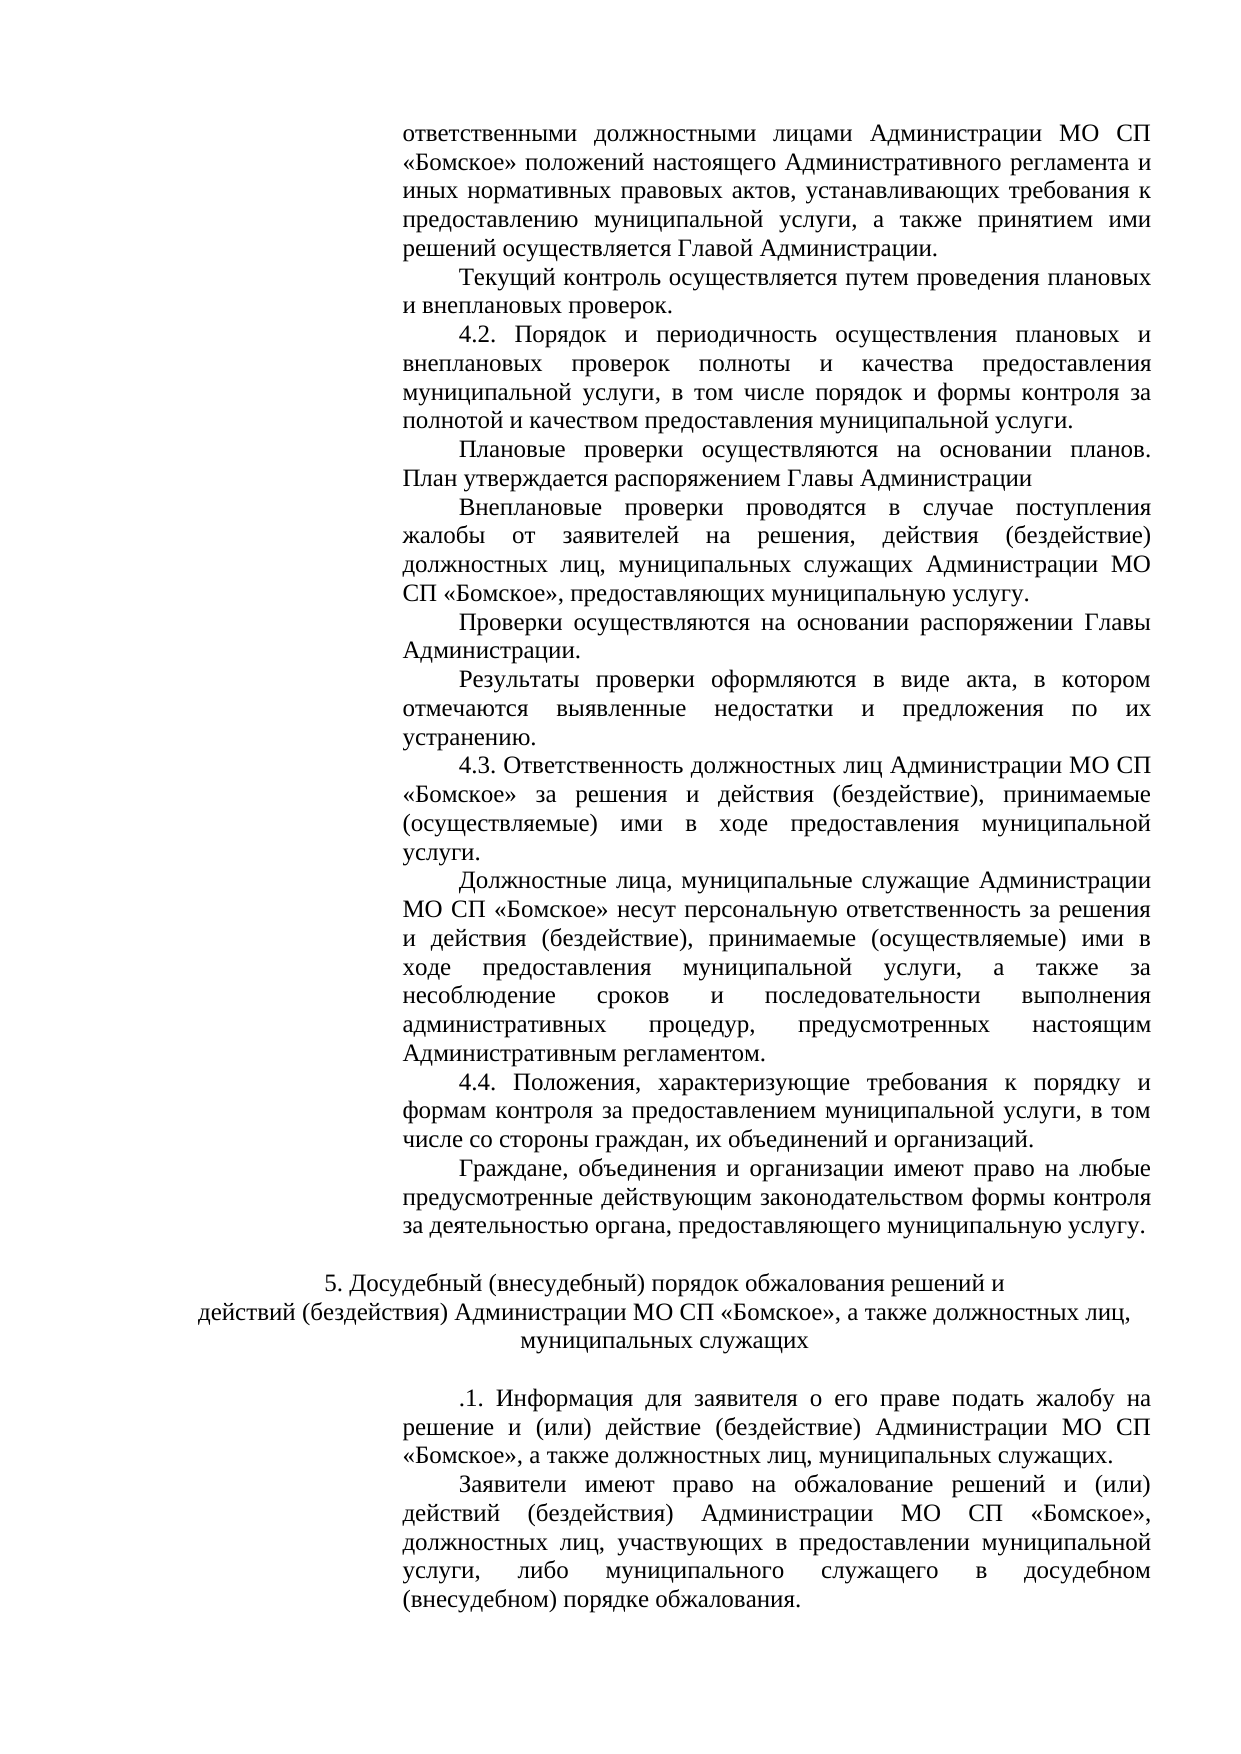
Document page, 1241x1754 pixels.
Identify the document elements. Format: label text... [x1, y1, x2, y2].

text действий (бездействия) Администрации МО СП «Бомское», а также должностных лиц, муниципальных служащих [177, 1297, 1152, 1354]
text Результаты проверки оформляются в виде акта, в котором отмечаются выявленные недостатки и предложения по их устранению. [402, 664, 1152, 751]
text Внеплановые проверки проводятся в случае поступления жалобы от заявителей на решения, действия (бездействие) должностных лиц, муниципальных служащих Администрации МО СП «Бомское», предоставляющих муниципальную услугу. [402, 492, 1152, 607]
text Плановые проверки осуществляются на основании планов. План утверждается распоряжением Главы Администрации [402, 434, 1152, 492]
text Проверки осуществляются на основании распоряжении Главы Администрации. [402, 607, 1152, 664]
text 5. Досудебный (внесудебный) порядок обжалования решений и [177, 1268, 1152, 1297]
text Текущий контроль осуществляется путем проведения плановых и внеплановых проверок. [402, 262, 1152, 319]
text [402, 118, 1152, 262]
text .1. Информация для заявителя о его праве подать жалобу на решение и (или) действие (бездействие) Администрации МО СП «Бомское», а также должностных лиц, муниципальных служащих. [402, 1383, 1152, 1469]
text Должностные лица, муниципальные служащие Администрации МО СП «Бомское» несут персональную ответственность за решения и действия (бездействие), принимаемые (осуществляемые) ими в ходе предоставления муниципальной услуги, а также за несоблюдение сроков и последовательности выполнения административных процедур, предусмотренных настоящим Административным регламентом. [402, 866, 1152, 1067]
text 4.2. Порядок и периодичность осуществления плановых и внеплановых проверок полноты и качества предоставления муниципальной услуги, в том числе порядок и формы контроля за полнотой и качеством предоставления муниципальной услуги. [402, 319, 1152, 434]
text 4.4. Положения, характеризующие требования к порядку и формам контроля за предоставлением муниципальной услуги, в том числе со стороны граждан, их объединений и организаций. [402, 1067, 1152, 1153]
text Граждане, объединения и организации имеют право на любые предусмотренные действующим законодательством формы контроля за деятельностью органа, предоставляющего муниципальную услугу. [402, 1153, 1152, 1239]
text 4.3. Ответственность должностных лиц Администрации МО СП «Бомское» за решения и действия (бездействие), принимаемые (осуществляемые) ими в ходе предоставления муниципальной услуги. [402, 751, 1152, 866]
text Заявители имеют право на обжалование решений и (или) действий (бездействия) Администрации МО СП «Бомское», должностных лиц, участвующих в предоставлении муниципальной услуги, либо муниципального служащего в досудебном (внесудебном) порядке обжалования. [402, 1469, 1152, 1613]
